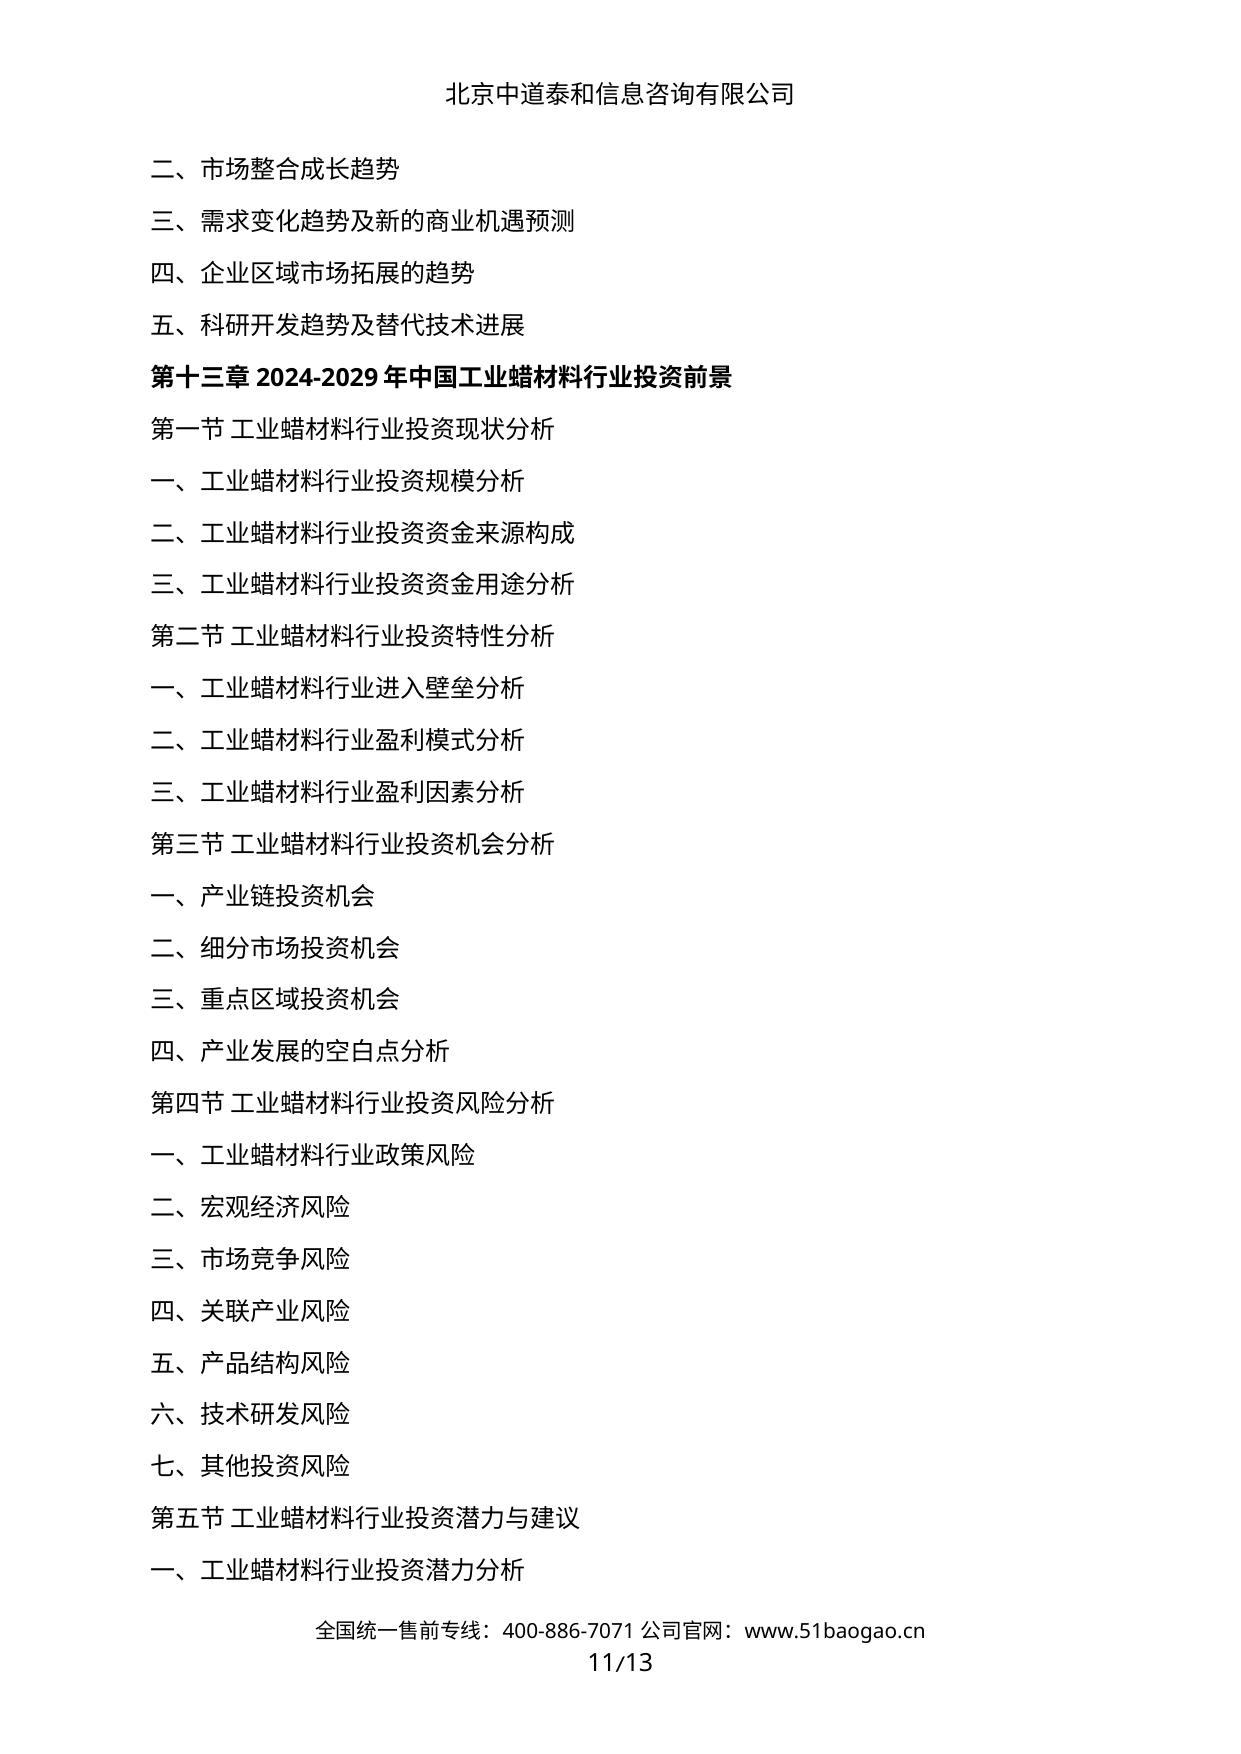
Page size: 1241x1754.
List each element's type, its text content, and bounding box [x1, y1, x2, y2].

text 二、工业蜡材料行业盈利模式分析 [150, 721, 1090, 757]
text 三、重点区域投资机会 [150, 980, 1090, 1016]
text 二、市场整合成长趋势 [150, 150, 1090, 186]
text 五、科研开发趋势及替代技术进展 [150, 306, 1090, 342]
text 一、工业蜡材料行业投资规模分析 [150, 461, 1090, 497]
text 三、市场竞争风险 [150, 1239, 1090, 1276]
text 第一节 工业蜡材料行业投资现状分析 [150, 409, 1090, 446]
text 四、企业区域市场拓展的趋势 [150, 254, 1090, 290]
text 二、细分市场投资机会 [150, 928, 1090, 964]
text 二、工业蜡材料行业投资资金来源构成 [150, 513, 1090, 549]
text 第五节 工业蜡材料行业投资潜力与建议 [150, 1499, 1090, 1535]
text 六、技术研发风险 [150, 1395, 1090, 1431]
text 五、产品结构风险 [150, 1343, 1090, 1379]
text 一、工业蜡材料行业政策风险 [150, 1136, 1090, 1172]
text 三、工业蜡材料行业投资资金用途分析 [150, 565, 1090, 601]
text 三、需求变化趋势及新的商业机遇预测 [150, 202, 1090, 238]
text 第二节 工业蜡材料行业投资特性分析 [150, 617, 1090, 653]
text 第三节 工业蜡材料行业投资机会分析 [150, 824, 1090, 861]
text 一、产业链投资机会 [150, 876, 1090, 912]
text 四、关联产业风险 [150, 1291, 1090, 1327]
text 一、工业蜡材料行业投资潜力分析 [150, 1551, 1090, 1587]
text 七、其他投资风险 [150, 1447, 1090, 1483]
text 第十三章 2024-2029年中国工业蜡材料行业投资前景 [150, 357, 1090, 394]
text 一、工业蜡材料行业进入壁垒分析 [150, 669, 1090, 705]
text 四、产业发展的空白点分析 [150, 1032, 1090, 1068]
text 二、宏观经济风险 [150, 1187, 1090, 1224]
text 三、工业蜡材料行业盈利因素分析 [150, 772, 1090, 809]
text 第四节 工业蜡材料行业投资风险分析 [150, 1084, 1090, 1120]
